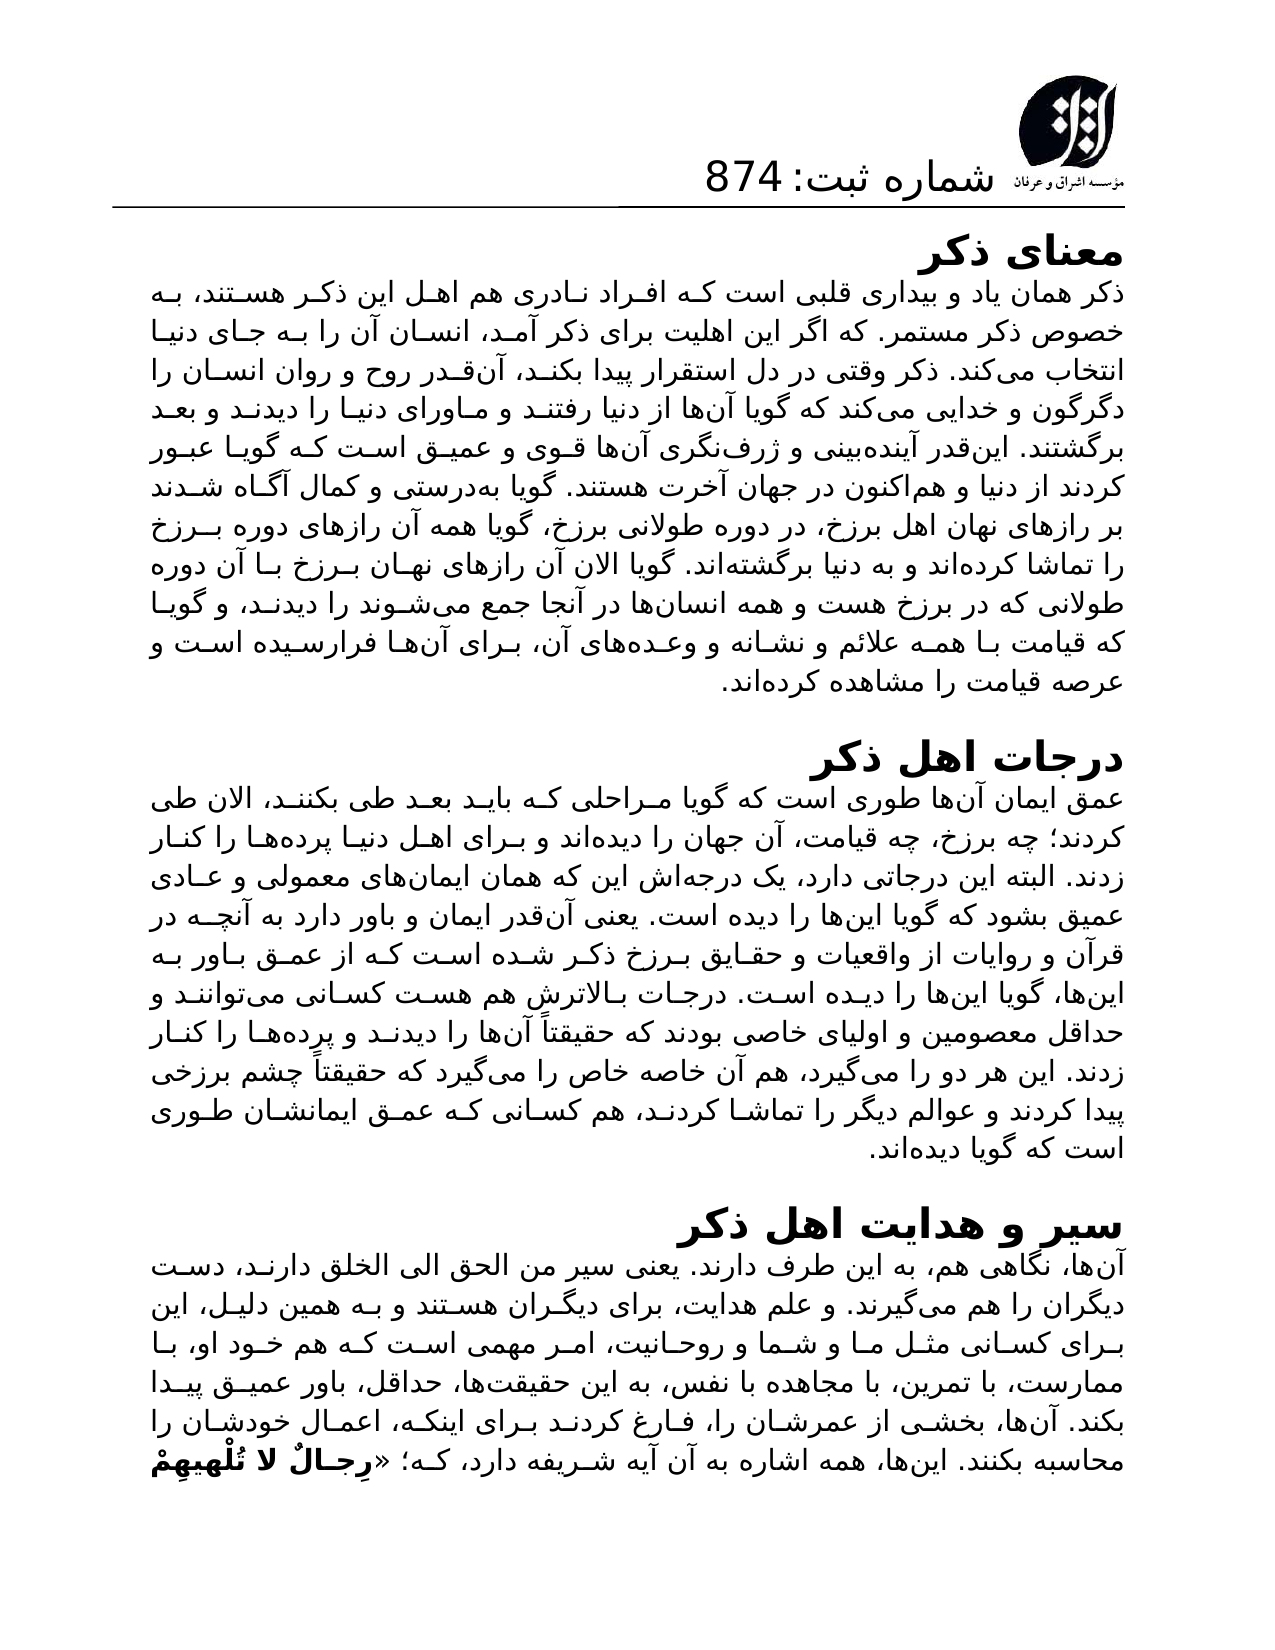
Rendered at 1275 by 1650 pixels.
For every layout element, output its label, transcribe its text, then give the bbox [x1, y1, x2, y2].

text ذکر همان یاد و بیداری قلبی است که افراد نادری هم اهل این ذکر هستند، به خصوص ذکر مستمر. که اگر این اهلیت برای ذکر آمد، انسان آن را به جای دنیا انتخاب می‌کند. ذکر وقتی در دل استقرار پیدا بکند، آن‌قدر روح و روان انسان را دگرگون و خدایی می‌کند که گویا آن‌ها از دنیا رفتند و ماورای دنیا را دیدند و بعد برگشتند. این‌قدر آینده‌بینی و ژرف‌نگری آن‌ها قوی و عمیق است که گویا عبور کردند از دنیا و هم‌اکنون در جهان آخرت هستند. گویا به‌درستی و کمال آگاه شدند بر رازهای نهان اهل برزخ، در دوره طولانی برزخ، گویا همه آن رازهای دوره برزخ را تماشا کرده‌اند و به دنیا برگشته‌اند. گویا الان آن رازهای نهان برزخ با آن دوره طولانی که در برزخ هست و همه انسان‌ها در آنجا جمع می‌شوند را دیدند، و گویا که قیامت با همه علائم و نشانه و وعده‌های آن، برای آن‌ها فرارسیده است و عرصه قیامت را مشاهده کرده‌اند. [150, 275, 1125, 698]
subtitle سیر و هدایت اهل ذکر [150, 1200, 1125, 1248]
subtitle درجات اهل ذکر [150, 733, 1125, 781]
subtitle معنای ذکر [150, 226, 1125, 275]
picture [1010, 75, 1125, 192]
text عمق ایمان آن‌ها طوری است که گویا مراحلی که باید بعد طی بکنند، الان طی کردند؛ چه برزخ، چه قیامت، آن جهان را دیده‌اند و برای اهل دنیا پرده‌ها را کنار زدند. البته این درجاتی دارد، یک درجه‌اش این که همان ایمان‌های معمولی و عادی عمیق بشود که گویا این‌ها را دیده است. یعنی آن‌قدر ایمان و باور دارد به آنچه در قرآن و روایات از واقعیات و حقایق برزخ ذکر شده است که از عمق باور به این‌ها، گویا این‌ها را دیده است. درجات بالاترش هم هست کسانی می‌توانند و حداقل معصومین و اولیای خاصی بودند که حقیقتاً آن‌ها را دیدند و پرده‌ها را کنار زدند. این هر دو را می‌گیرد، هم آن خاصه خاص را می‌گیرد که حقیقتاً چشم برزخی پیدا کردند و عوالم دیگر را تماشا کردند، هم کسانی که عمق ایمانشان طوری است که گویا دیده‌اند. [150, 781, 1125, 1166]
